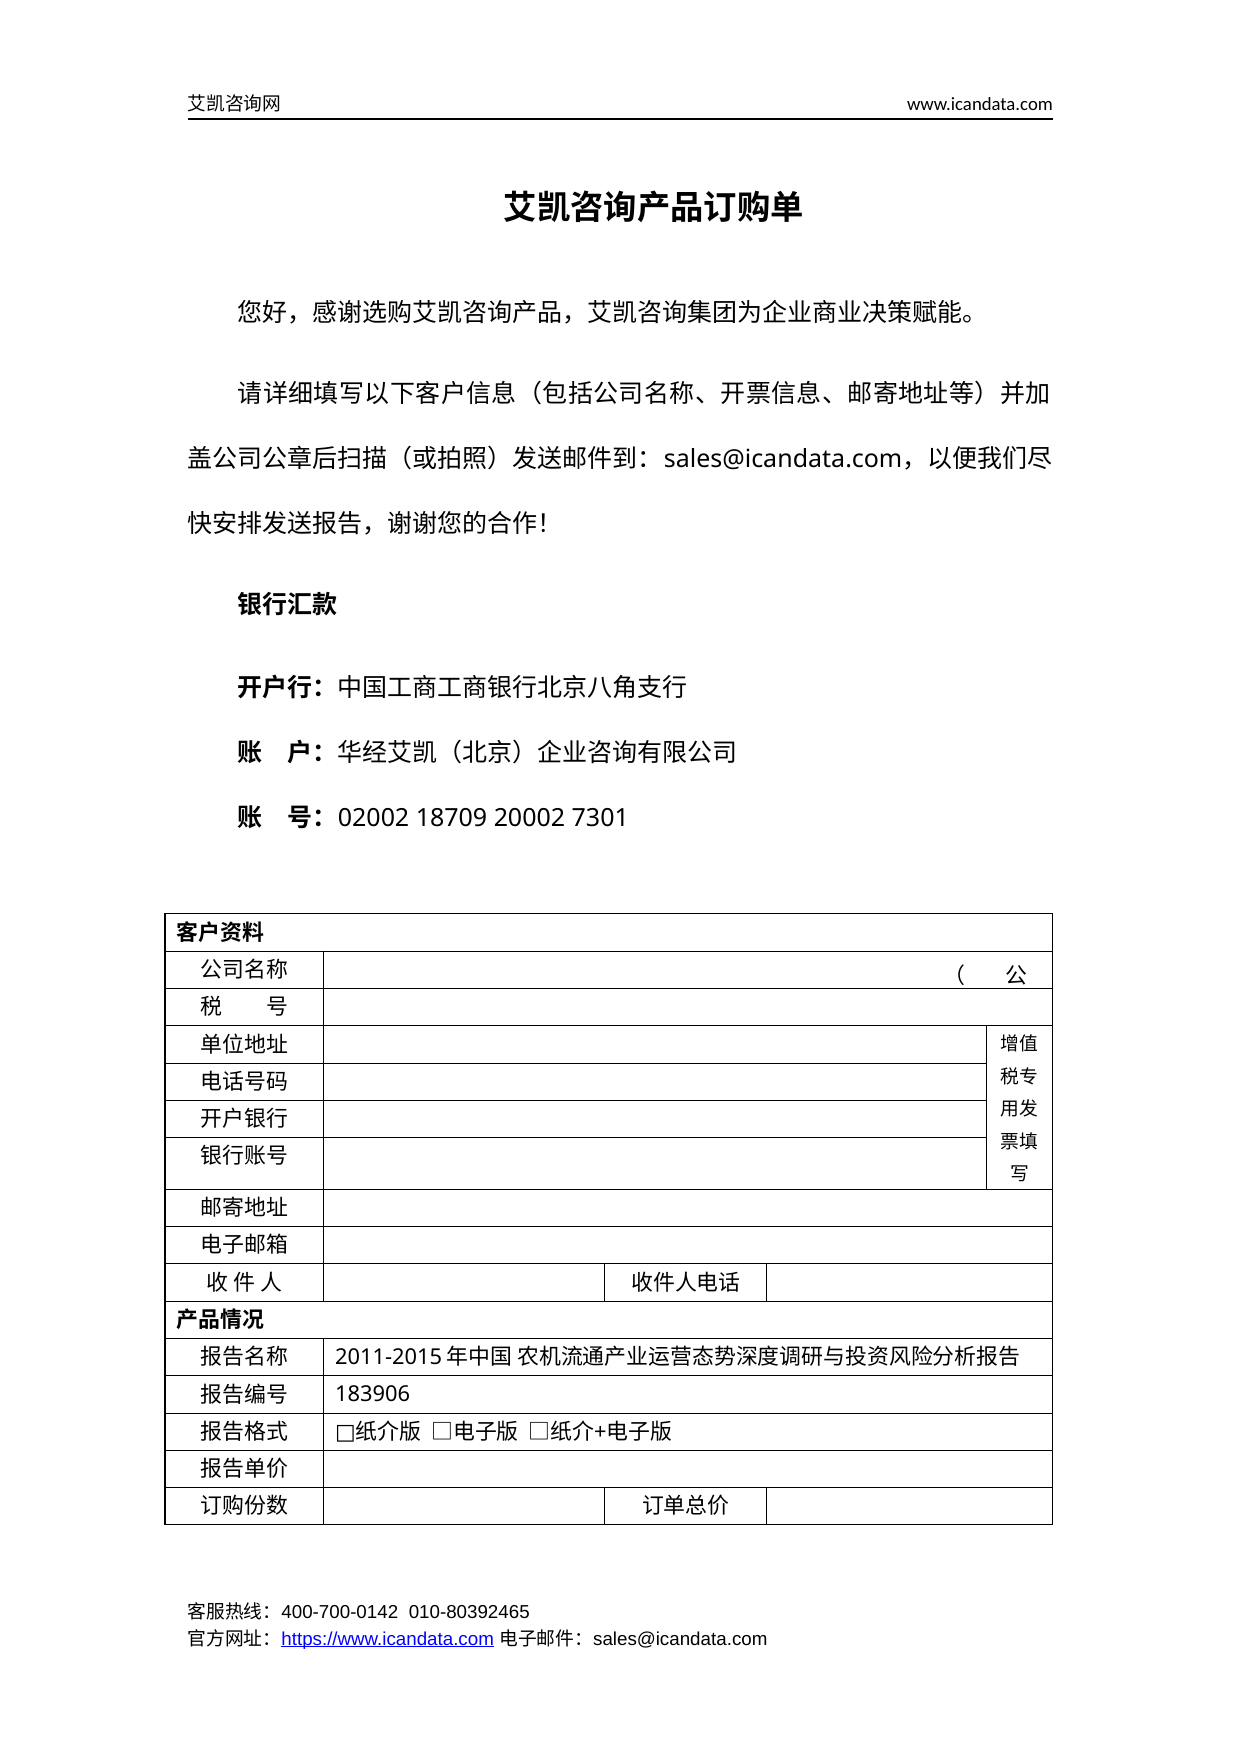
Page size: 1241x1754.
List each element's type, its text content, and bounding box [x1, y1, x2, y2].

table_cell 电子邮箱 [166, 1227, 323, 1263]
table_cell 邮寄地址 [166, 1190, 323, 1226]
table_cell [324, 1264, 604, 1301]
table_cell 银行账号 [166, 1138, 323, 1189]
table_cell [324, 1488, 604, 1524]
table_cell 收件人电话 [605, 1264, 766, 1301]
table_cell 2011-2015年中国 农机流通产业运营态势深度调研与投资风险分析报告 [324, 1339, 1052, 1375]
table_cell [767, 1264, 1052, 1301]
table_cell [324, 1227, 1052, 1263]
text 开户行：中国工商工商银行北京八角支行 [187, 653, 1053, 718]
table_cell [324, 989, 1052, 1025]
table_cell 电话号码 [166, 1064, 323, 1100]
table_cell [324, 1064, 986, 1100]
table_cell [324, 1026, 986, 1062]
table_cell 183906 [324, 1376, 1052, 1412]
table_cell [324, 1138, 986, 1189]
table_cell 开户银行 [166, 1101, 323, 1137]
text 请详细填写以下客户信息（包括公司名称、开票信息、邮寄地址等）并加盖公司公章后扫描（或拍照）发送邮件到：sales@icandata.com，以便我们尽快安排发送报告，谢谢您的合作！ [187, 359, 1053, 554]
table_cell 增值税专用发票填写 [987, 1026, 1052, 1189]
text 账 号：02002 18709 20002 7301 [187, 783, 1053, 848]
table_cell [324, 1101, 986, 1137]
table_header 客户资料 [166, 914, 1052, 951]
text 您好，感谢选购艾凯咨询产品，艾凯咨询集团为企业商业决策赋能。 [187, 278, 1053, 343]
table_cell [324, 1190, 1052, 1226]
text 账 户：华经艾凯（北京）企业咨询有限公司 [187, 718, 1053, 783]
table_cell [324, 952, 1052, 988]
table_cell 产品情况 [166, 1302, 1052, 1338]
table_cell 收 件 人 [166, 1264, 323, 1301]
text 艾凯咨询产品订购单 [187, 172, 1053, 237]
table_cell 单位地址 [166, 1026, 323, 1062]
table_cell □纸介版 □电子版 □纸介+电子版 [324, 1414, 1052, 1450]
table_cell 报告单价 [166, 1451, 323, 1487]
table_cell 报告格式 [166, 1414, 323, 1450]
table_cell 订单总价 [605, 1488, 766, 1524]
table_cell 税 号 [166, 989, 323, 1025]
table_cell 订购份数 [166, 1488, 323, 1524]
text 银行汇款 [187, 570, 1053, 635]
table_cell 报告编号 [166, 1376, 323, 1412]
table_cell 报告名称 [166, 1339, 323, 1375]
table_cell [324, 1451, 1052, 1487]
table_cell 公司名称 [166, 952, 323, 988]
table_cell [767, 1488, 1052, 1524]
